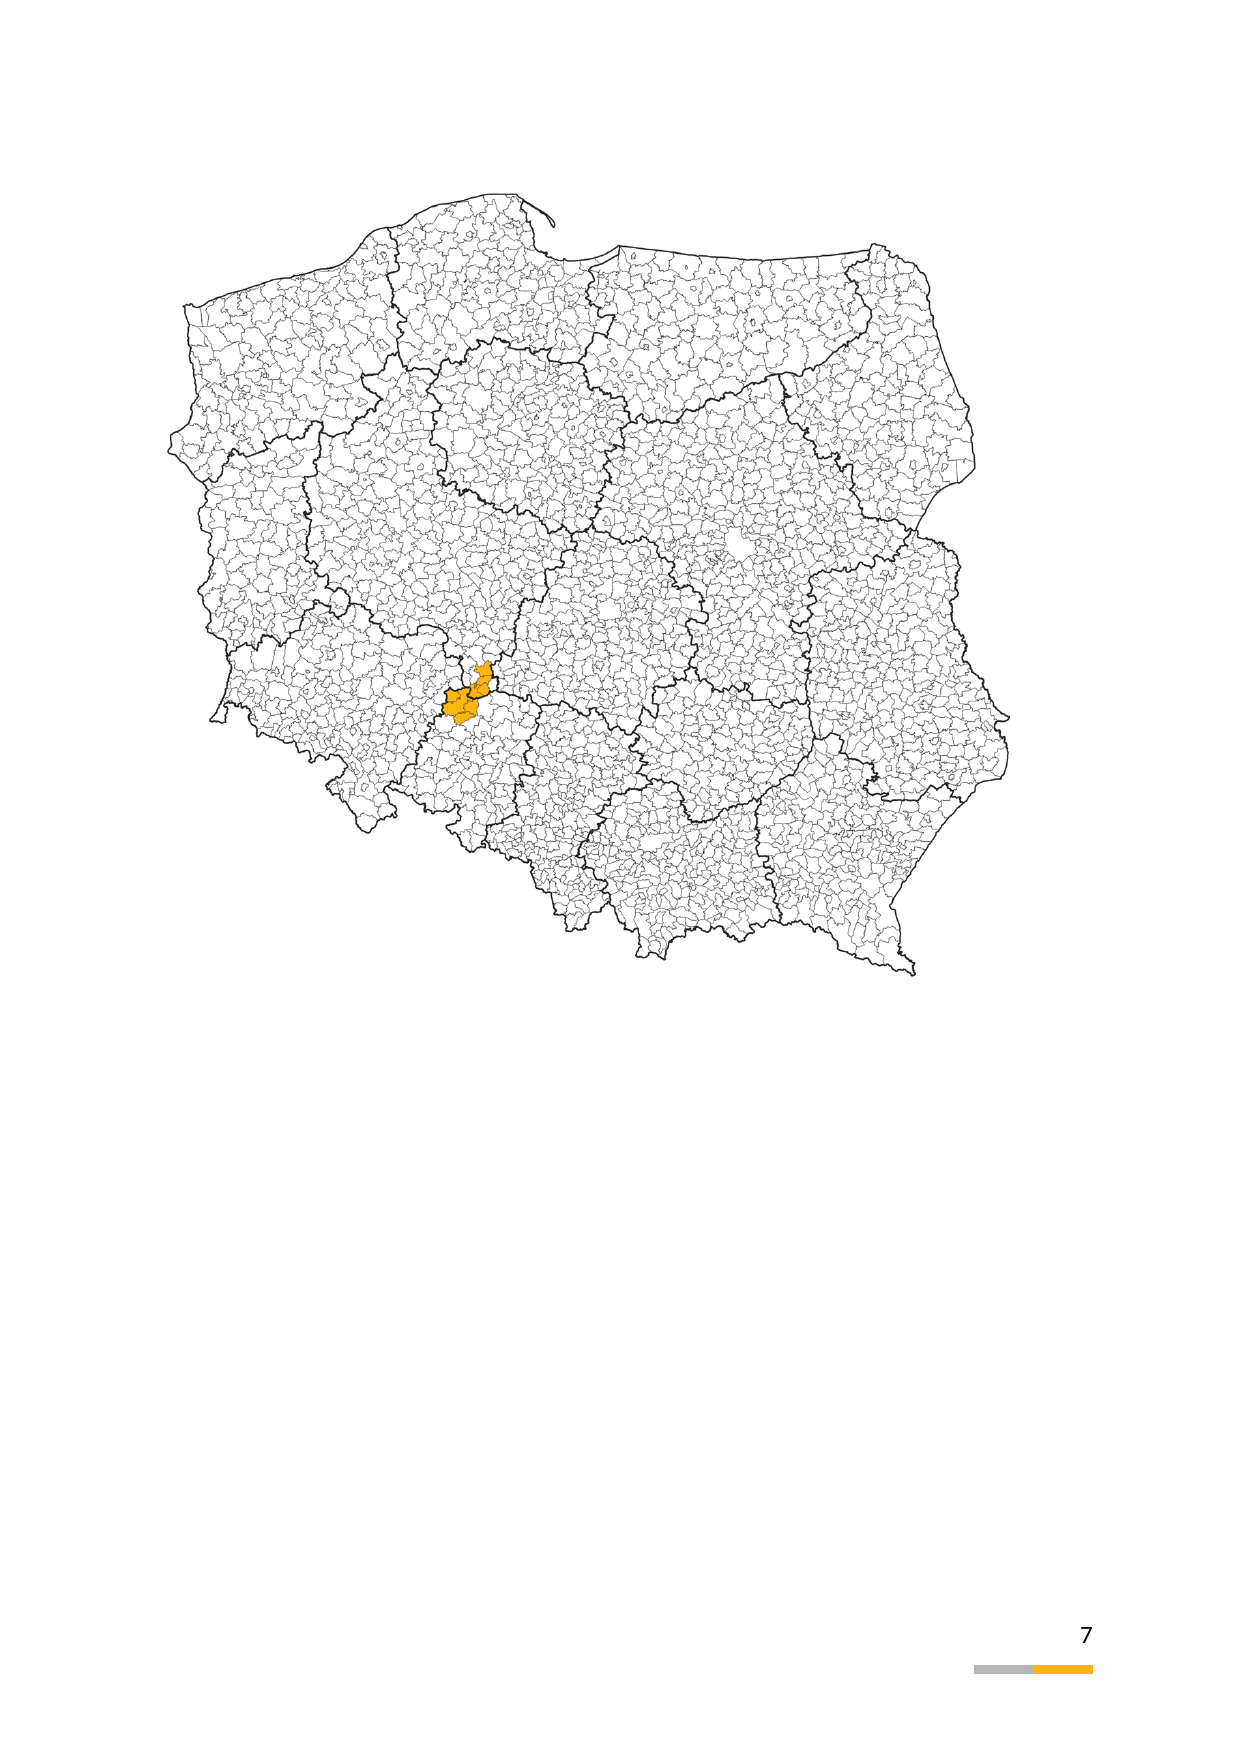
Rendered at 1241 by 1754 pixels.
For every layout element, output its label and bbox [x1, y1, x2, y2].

picture [974, 1665, 1093, 1674]
picture [147, 160, 1025, 1037]
